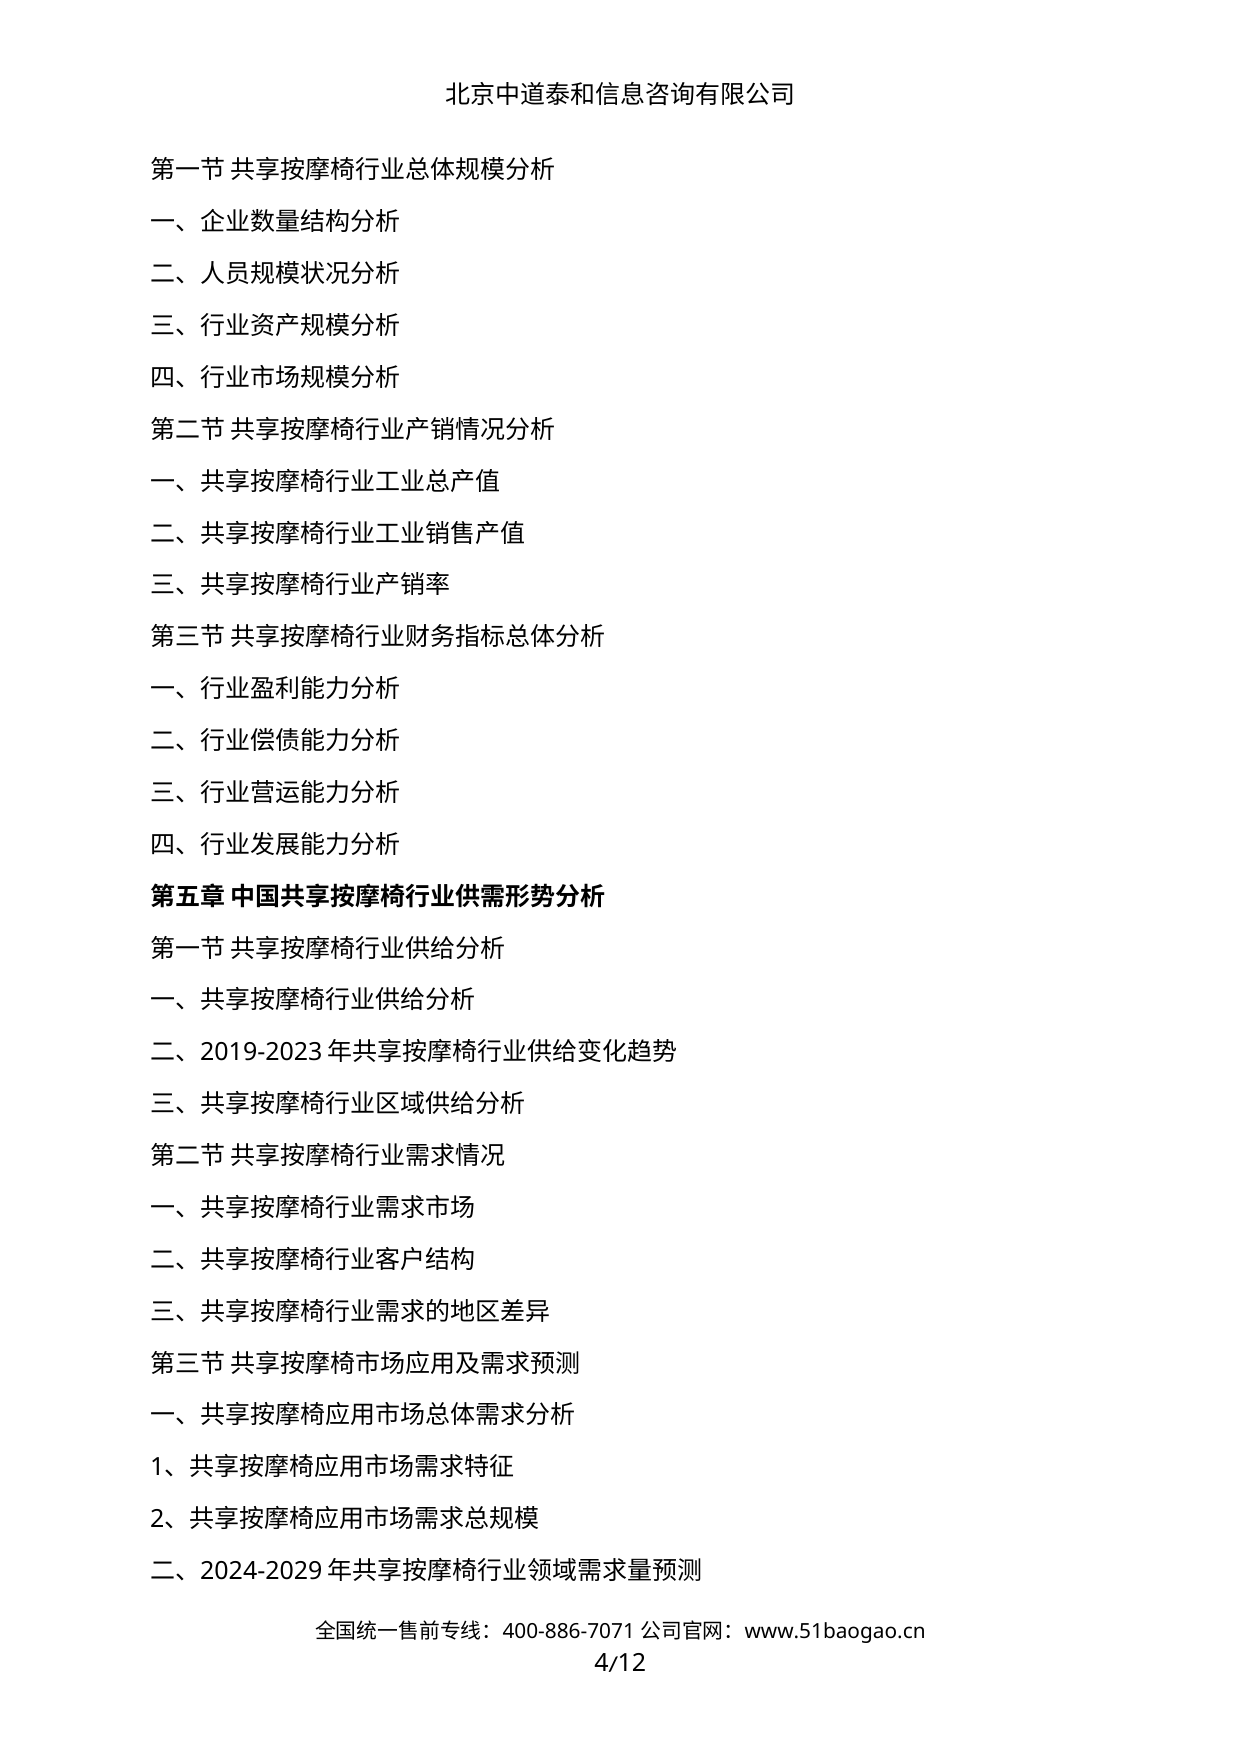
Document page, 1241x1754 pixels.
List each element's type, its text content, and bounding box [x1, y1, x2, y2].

text 二、行业偿债能力分析 [150, 721, 1090, 757]
text 一、行业盈利能力分析 [150, 669, 1090, 705]
text 一、共享按摩椅行业供给分析 [150, 980, 1090, 1016]
text 第二节 共享按摩椅行业需求情况 [150, 1136, 1090, 1172]
text 一、共享按摩椅行业工业总产值 [150, 461, 1090, 497]
text 二、2019-2023年共享按摩椅行业供给变化趋势 [150, 1032, 1090, 1068]
text 第五章 中国共享按摩椅行业供需形势分析 [150, 876, 1090, 912]
text 一、共享按摩椅行业需求市场 [150, 1187, 1090, 1224]
text 三、共享按摩椅行业区域供给分析 [150, 1084, 1090, 1120]
text 四、行业发展能力分析 [150, 824, 1090, 861]
text 二、2024-2029年共享按摩椅行业领域需求量预测 [150, 1551, 1090, 1587]
text 第二节 共享按摩椅行业产销情况分析 [150, 409, 1090, 446]
text 第一节 共享按摩椅行业供给分析 [150, 928, 1090, 964]
text 第三节 共享按摩椅市场应用及需求预测 [150, 1343, 1090, 1379]
text 2、共享按摩椅应用市场需求总规模 [150, 1499, 1090, 1535]
text 四、行业市场规模分析 [150, 357, 1090, 394]
text 三、共享按摩椅行业产销率 [150, 565, 1090, 601]
text 二、共享按摩椅行业客户结构 [150, 1239, 1090, 1276]
text 二、共享按摩椅行业工业销售产值 [150, 513, 1090, 549]
text 1、共享按摩椅应用市场需求特征 [150, 1447, 1090, 1483]
text 第一节 共享按摩椅行业总体规模分析 [150, 150, 1090, 186]
text 一、共享按摩椅应用市场总体需求分析 [150, 1395, 1090, 1431]
text 一、企业数量结构分析 [150, 202, 1090, 238]
text 二、人员规模状况分析 [150, 254, 1090, 290]
text 三、行业营运能力分析 [150, 772, 1090, 809]
text 第三节 共享按摩椅行业财务指标总体分析 [150, 617, 1090, 653]
text 三、行业资产规模分析 [150, 306, 1090, 342]
text 三、共享按摩椅行业需求的地区差异 [150, 1291, 1090, 1327]
